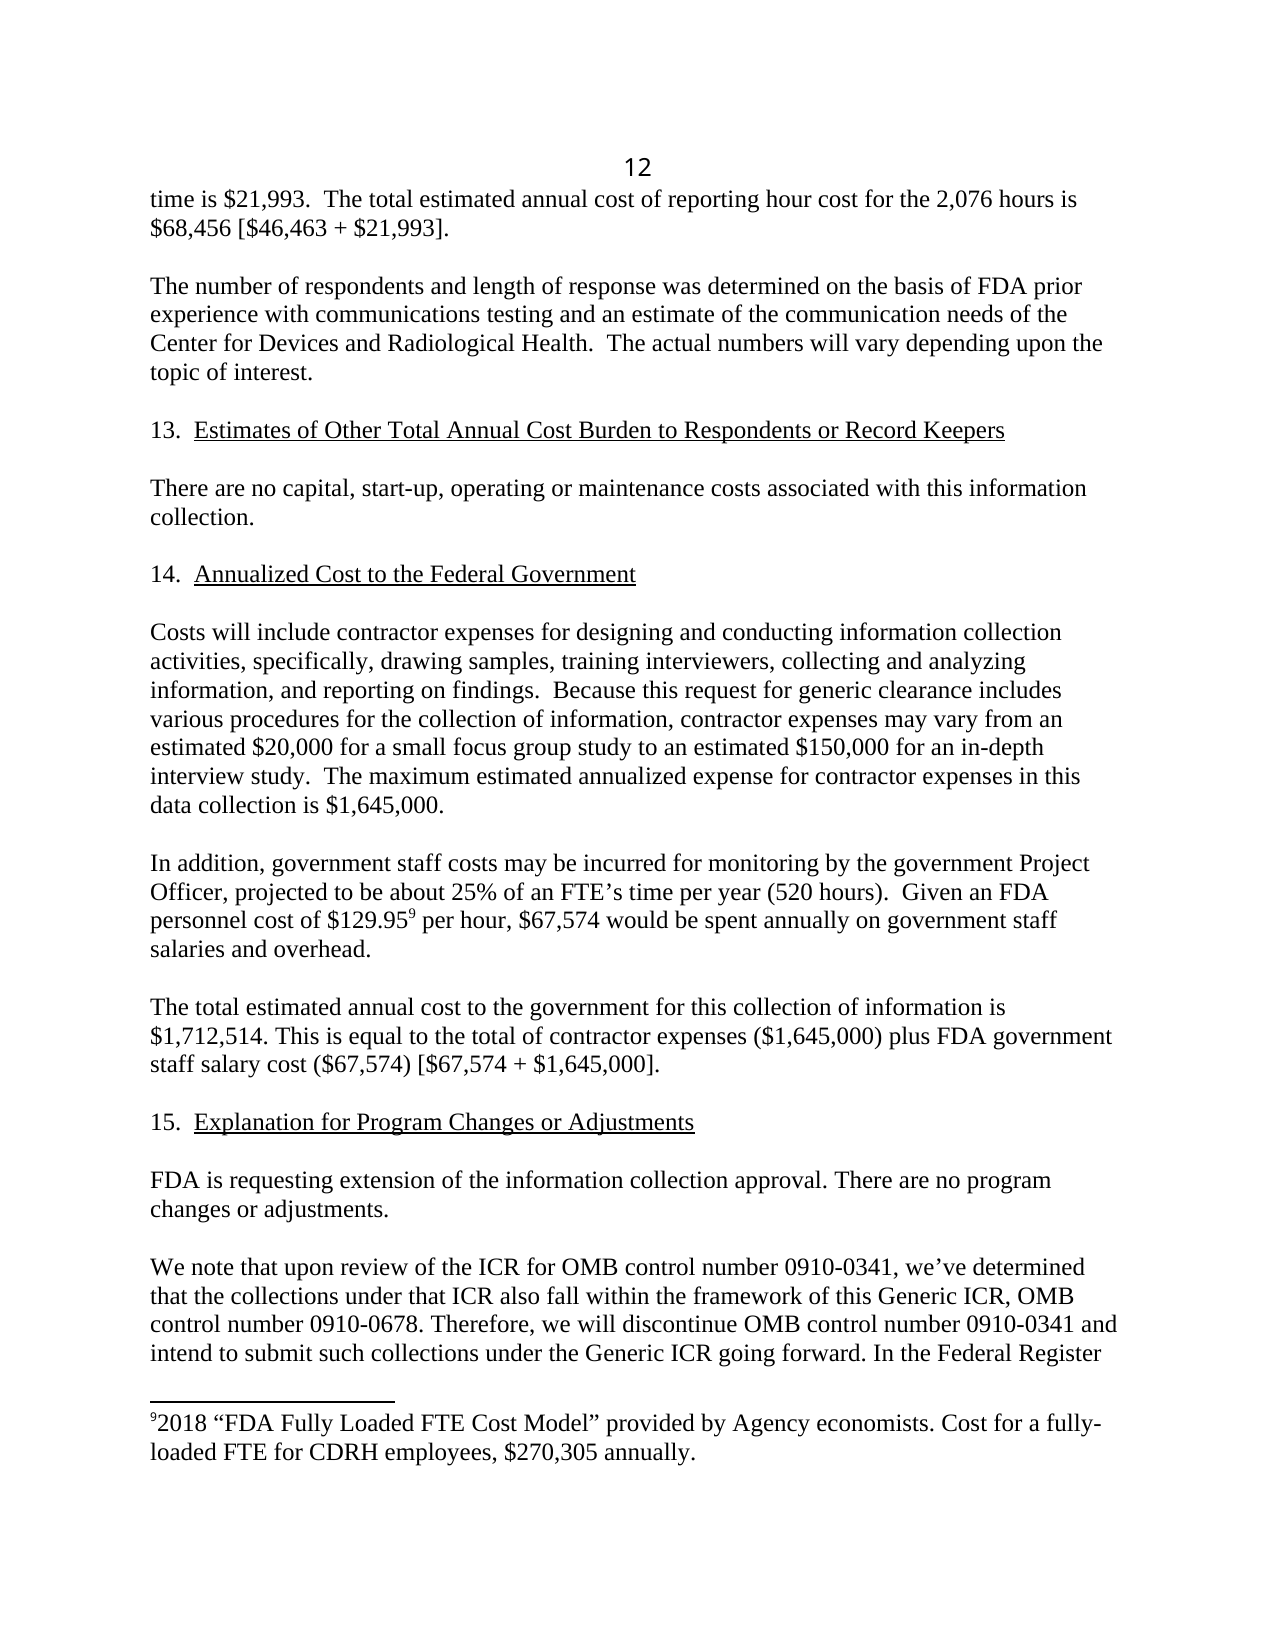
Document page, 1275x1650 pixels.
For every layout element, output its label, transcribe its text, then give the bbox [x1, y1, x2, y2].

list Costs will include contractor expenses for designing and conducting information collection activities, specifically, drawing samples, training interviewers, collecting and analyzing information, and reporting on findings. Because this request for generic clearance includes various procedures for the collection of information, contractor expenses may vary from an estimated $20,000 for a small focus group study to an estimated $150,000 for an in-depth interview study. The maximum estimated annualized expense for contractor expenses in this data collection is $1,645,000. [150, 617, 1125, 819]
list FDA is requesting extension of the information collection approval. There are no program changes or adjustments. [150, 1165, 1125, 1223]
list 13. Estimates of Other Total Annual Cost Burden to Respondents or Record Keepers [150, 415, 1125, 444]
list 15. Explanation for Program Changes or Adjustments [150, 1107, 1125, 1136]
text The number of respondents and length of response was determined on the basis of FDA prior experience with communications testing and an estimate of the communication needs of the Center for Devices and Radiological Health. The actual numbers will vary depending upon the topic of interest. [150, 271, 1125, 386]
list There are no capital, start-up, operating or maintenance costs associated with this information collection. [150, 473, 1125, 530]
list 14. Annualized Cost to the Federal Government [150, 559, 1125, 588]
list The total estimated annual cost to the government for this collection of information is $1,712,514. This is equal to the total of contractor expenses ($1,645,000) plus FDA government staff salary cost ($67,574) [$67,574 + $1,645,000]. [150, 992, 1125, 1078]
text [150, 150, 1125, 242]
list In addition, government staff costs may be incurred for monitoring by the government Project Officer, projected to be about 25% of an FTE’s time per year (520 hours). Given an FDA personnel cost of $129.95 per hour, $67,574 would be spent annually on government staff salaries and overhead. [150, 848, 1125, 963]
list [150, 1252, 1125, 1367]
